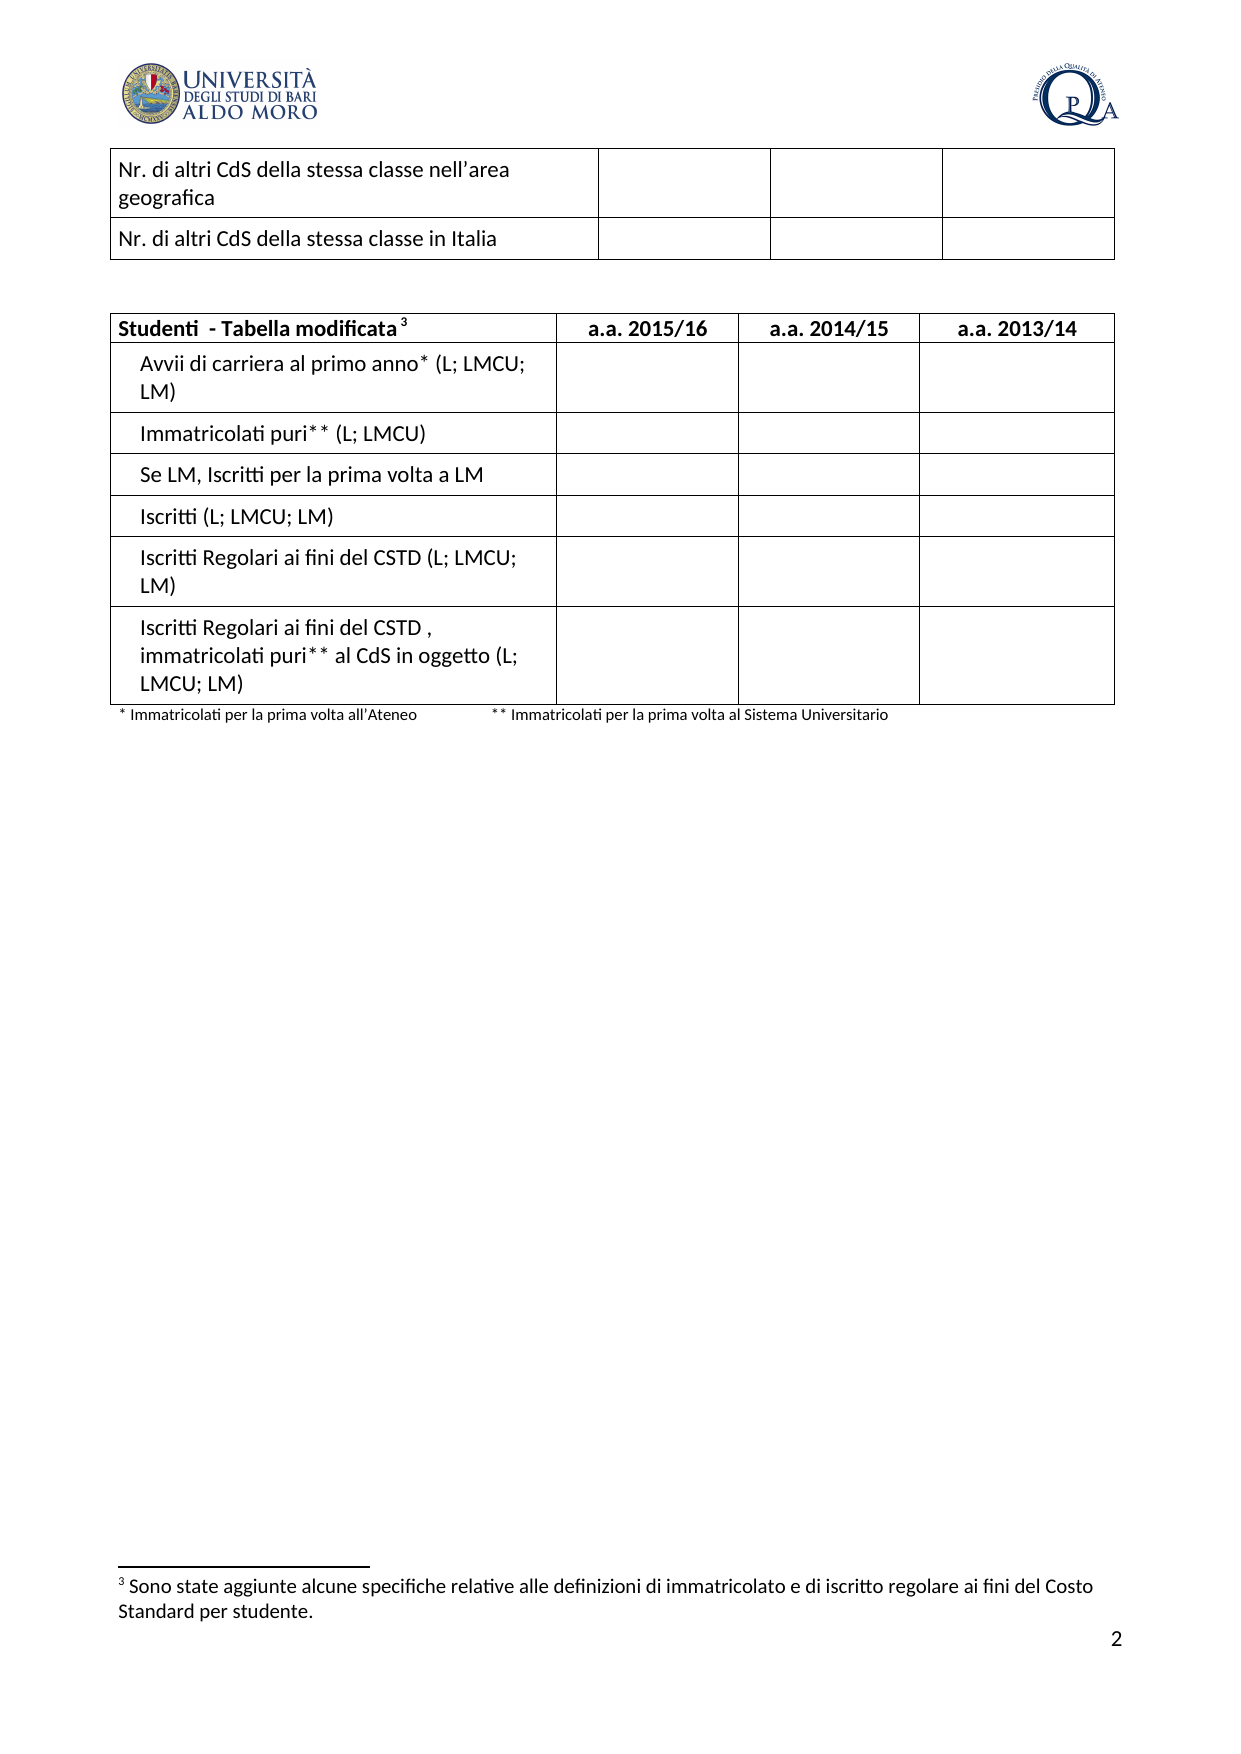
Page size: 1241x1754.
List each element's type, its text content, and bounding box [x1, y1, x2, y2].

table_cell Nr. di altri CdS della stessa classe nell’area geografica [111, 149, 598, 217]
picture [118, 59, 321, 129]
table_header a.a. 2015/16 [557, 314, 738, 342]
table_cell Avvii di carriera al primo anno* (L; LMCU; LM) [111, 343, 556, 412]
table_cell [771, 218, 942, 259]
table_cell [920, 537, 1114, 606]
table_cell [599, 218, 770, 259]
table_cell Immatricolati puri** (L; LMCU) [111, 413, 556, 453]
table_cell [557, 413, 738, 453]
table_cell [771, 149, 942, 217]
table_cell [739, 413, 919, 453]
table_cell [557, 496, 738, 536]
table_cell [739, 496, 919, 536]
table_cell Iscritti Regolari ai fini del CSTD (L; LMCU; LM) [111, 537, 556, 606]
table_cell [557, 607, 738, 703]
table_cell [599, 149, 770, 217]
table_cell [920, 413, 1114, 453]
table_cell [739, 454, 919, 495]
table_cell [739, 537, 919, 606]
table_header a.a. 2014/15 [739, 314, 919, 342]
table_cell [920, 607, 1114, 703]
table_cell Nr. di altri CdS della stessa classe in Italia [111, 218, 598, 259]
table_cell [739, 607, 919, 703]
table_cell Se LM, Iscritti per la prima volta a LM [111, 454, 556, 495]
table_cell [739, 343, 919, 412]
table_cell [557, 343, 738, 412]
table_cell [943, 149, 1114, 217]
table_cell [557, 454, 738, 495]
table_cell [920, 343, 1114, 412]
table_cell [920, 454, 1114, 495]
table_cell Iscritti Regolari ai fini del CSTD , immatricolati puri** al CdS in oggetto (L; LMCU; LM) [111, 607, 556, 703]
table_cell Iscritti (L; LMCU; LM) [111, 496, 556, 536]
table_cell [943, 218, 1114, 259]
table_header a.a. 2013/14 [920, 314, 1114, 342]
table_header Studenti - Tabella modificata [111, 314, 556, 342]
text * Immatricolati per la prima volta all’Ateneo ** Immatricolati per la prima volta al Sistema Universitario [118, 704, 1122, 725]
table_cell [920, 496, 1114, 536]
picture [1029, 60, 1123, 136]
table_cell [557, 537, 738, 606]
